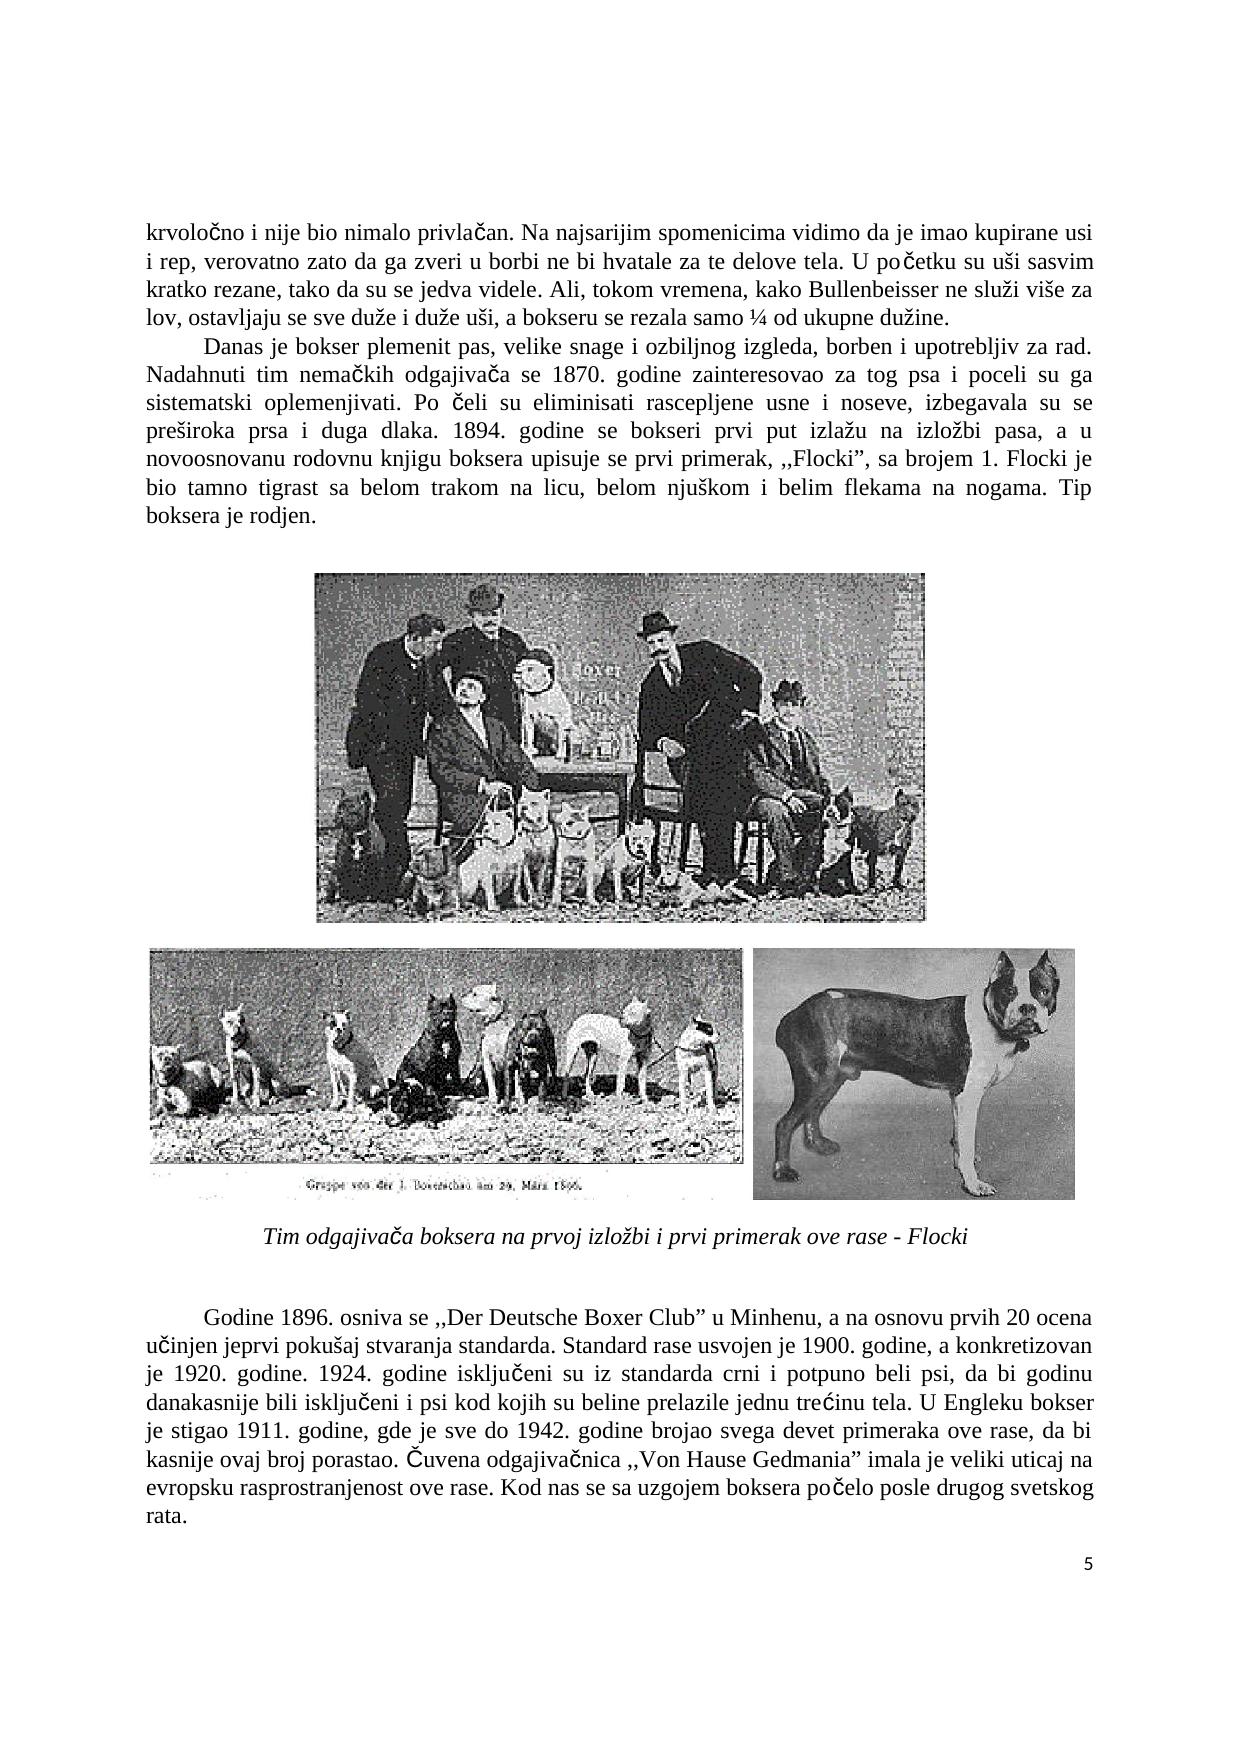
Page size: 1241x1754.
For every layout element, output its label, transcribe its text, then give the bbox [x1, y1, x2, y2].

text Tim odgajivača boksera na prvoj izložbi i prvi primerak ove rase - Flocki [262, 1222, 1094, 1250]
text Godine 1896. osniva se ,,Der Deutsche Boxer Club” u Minhenu, a na osnovu prvih 20 ocena učinjen jeprvi pokušaj stvaranja standarda. Standard rase usvojen je 1900. godine, a konkretizovan je 1920. godine. 1924. godine isključeni su iz standarda crni i potpuno beli psi, da bi godinu danakasnije bili isključeni i psi kod kojih su beline prelazile jednu trećinu tela. U Engleku bokser je stigao 1911. godine, gde je sve do 1942. godine brojao svega devet primeraka ove rase, da bi kasnije ovaj broj porastao. Čuvena odgajivačnica ,,Von Hause Gedmania” imala je veliki uticaj na evropsku rasprostranjenost ove rase. Kod nas se sa uzgojem boksera počelo posle drugog svetskog rata. [146, 1302, 1094, 1529]
picture [148, 573, 1075, 1200]
text krvoločno i nije bio nimalo privlačan. Na najsarijim spomenicima vidimo da je imao kupirane usi i rep, verovatno zato da ga zveri u borbi ne bi hvatale za te delove tela. U početku su uši sasvim kratko rezane, tako da su se jedva videle. Ali, tokom vremena, kako Bullenbeisser ne služi više za lov, ostavljaju se sve duže i duže uši, a bokseru se rezala samo ¼ od ukupne dužine. [146, 218, 1094, 331]
text Danas je bokser plemenit pas, velike snage i ozbiljnog izgleda, borben i upotrebljiv za rad. Nadahnuti tim nemačkih odgajivača se 1870. godine zainteresovao za tog psa i poceli su ga sistematski oplemenjivati. Po čeli su eliminisati rascepljene usne i noseve, izbegavala su se preširoka prsa i duga dlaka. 1894. godine se bokseri prvi put izlažu na izložbi pasa, a u novoosnovanu rodovnu knjigu boksera upisuje se prvi primerak, ,,Flocki”, sa brojem 1. Flocki je bio tamno tigrast sa belom trakom na licu, belom njuškom i belim flekama na nogama. Tip boksera je rodjen. [146, 332, 1094, 528]
